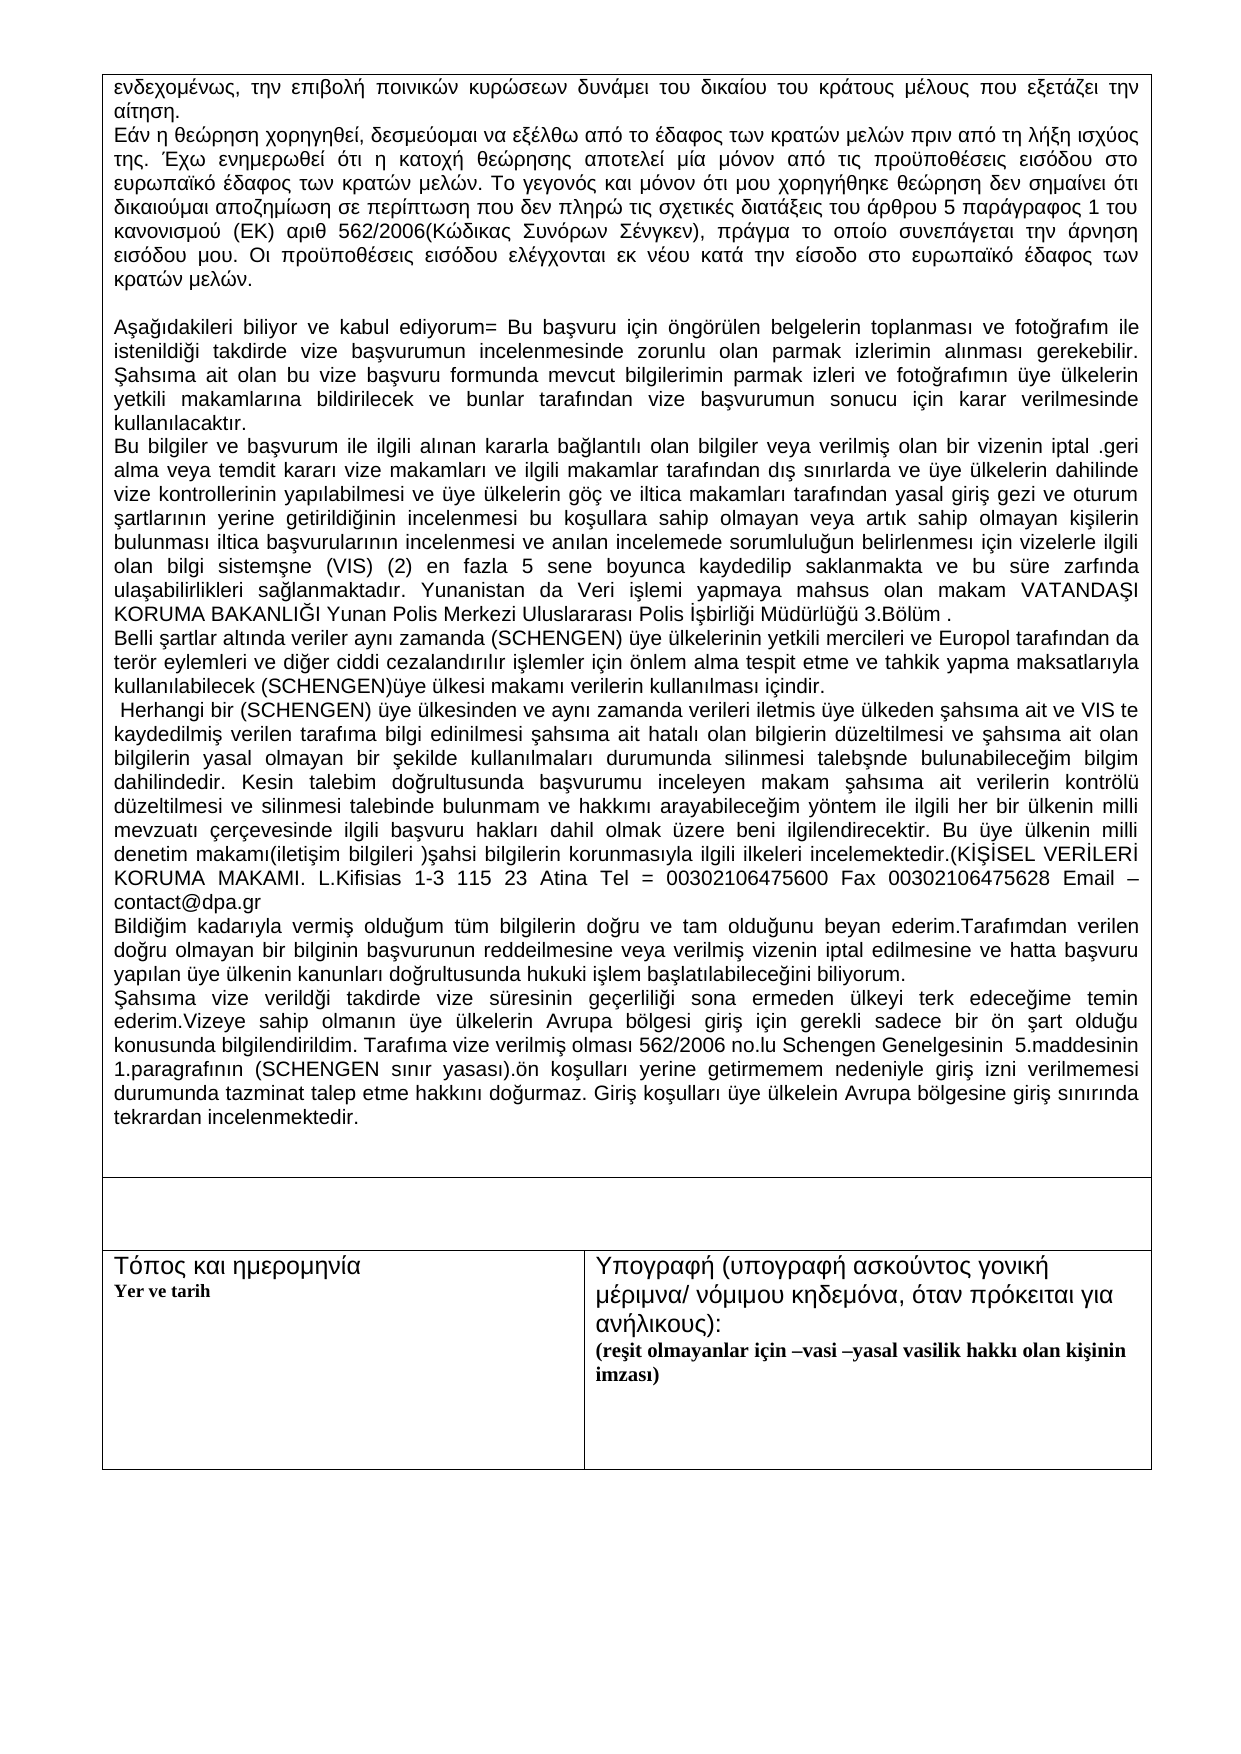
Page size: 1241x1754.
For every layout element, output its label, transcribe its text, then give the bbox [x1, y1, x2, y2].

table_cell Υπογραφή (υπογραφή ασκούντος γονική μέριμνα/ νόμιμου κηδεμόνα, όταν πρόκειται για ανήλικους): (reşit olmayanlar için –vasi –yasal vasilik hakkı olan kişinin imzası) [585, 1251, 1151, 1469]
table_cell Τόπος και ημερομηνία Yer ve tarih [103, 1251, 584, 1469]
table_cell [103, 75, 1151, 1177]
table_cell [103, 1178, 1151, 1250]
